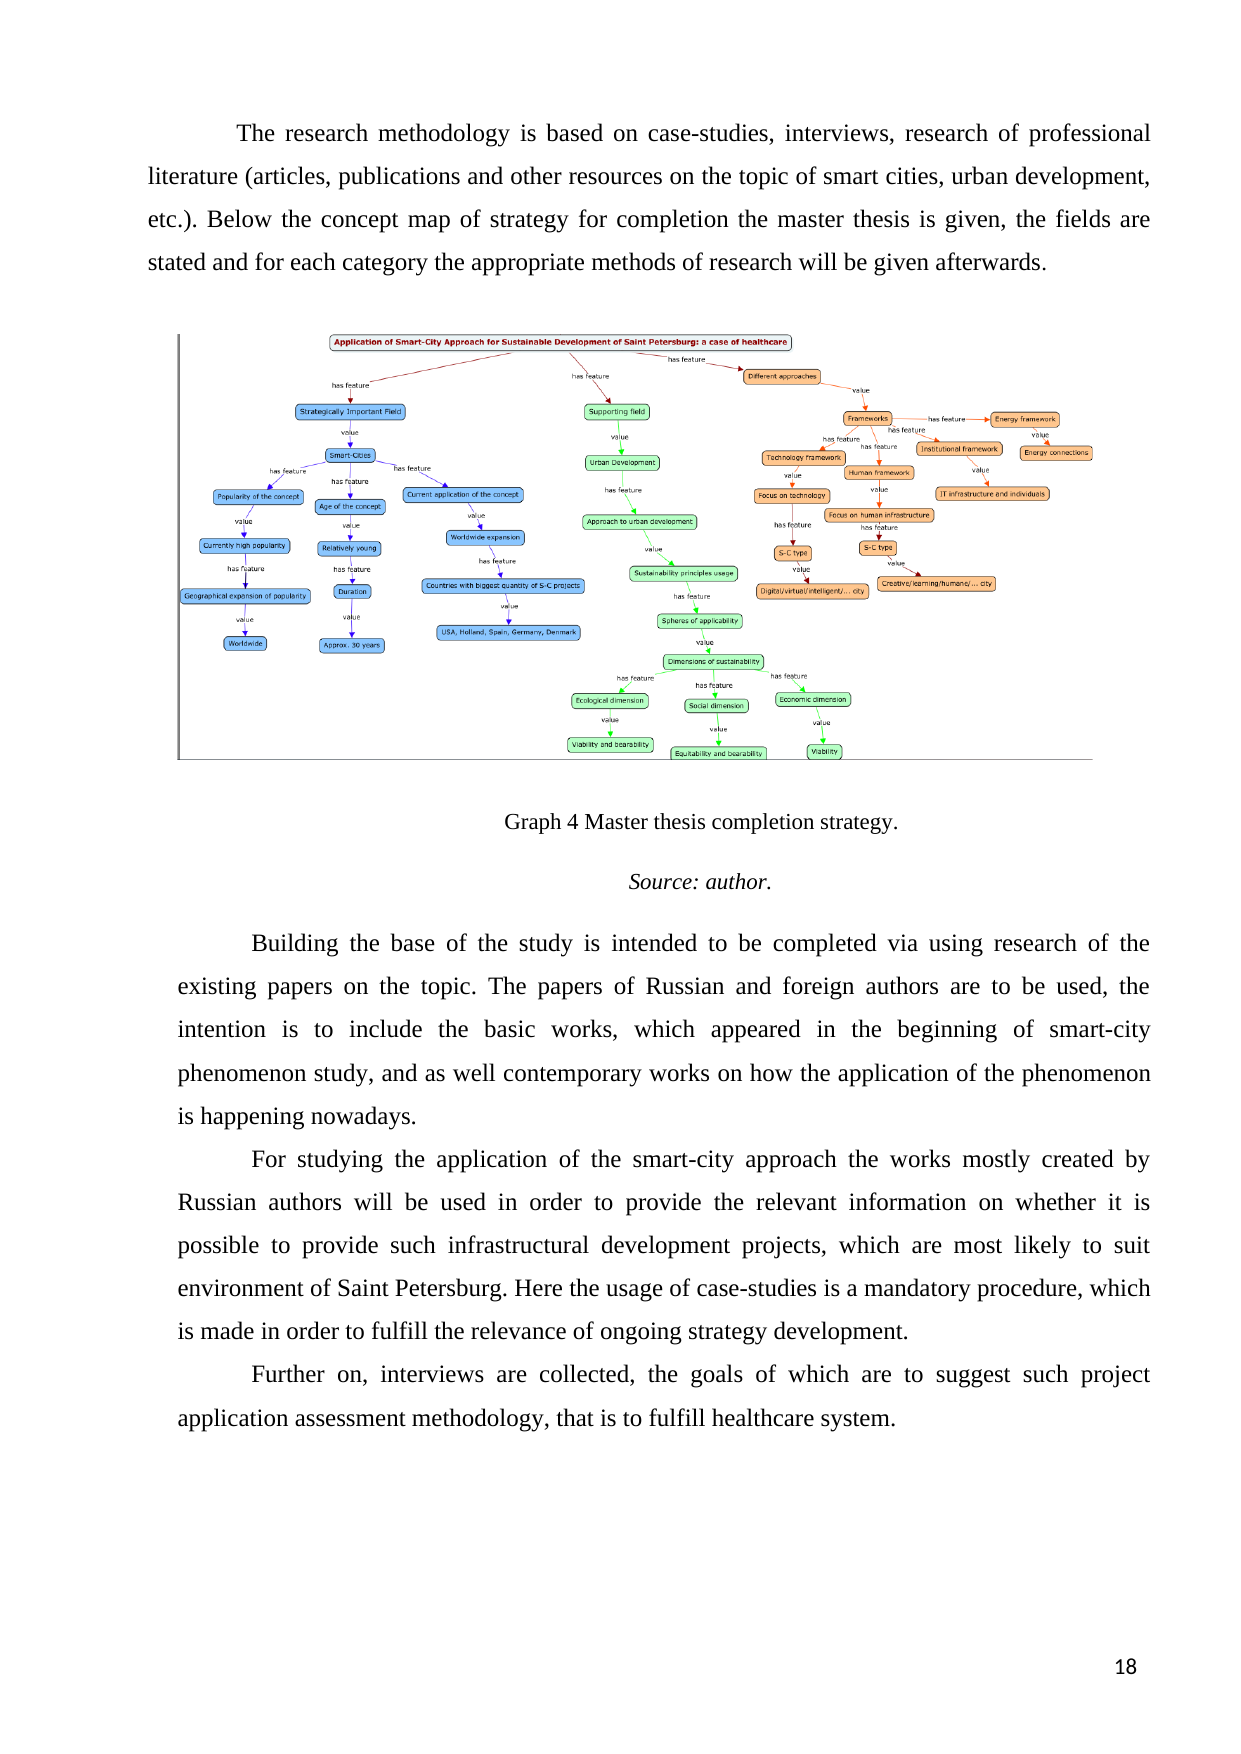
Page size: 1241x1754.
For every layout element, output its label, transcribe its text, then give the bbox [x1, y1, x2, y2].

picture [177, 334, 1093, 760]
text Building the base of the study is intended to be completed via using research of the existing papers on the topic. The papers of Russian and foreign authors are to be used, the intention is to include the basic works, which appeared in the beginning of smart-city phenomenon study, and as well contemporary works on how the application of the phenomenon is happening nowadays. [177, 928, 1152, 1129]
text Further on, interviews are collected, the goals of which are to suggest such project application assessment methodology, that is to fulfill healthcare system. [177, 1359, 1152, 1431]
text The research methodology is based on case-studies, interviews, research of professional literature (articles, publications and other resources on the topic of smart cities, urban development, etc.). Below the concept map of strategy for completion the master thesis is given, the fields are stated and for each category the appropriate methods of research will be given afterwards. [148, 118, 1152, 276]
text For studying the application of the smart-city approach the works mostly created by Russian authors will be used in order to provide the relevant information on whether it is possible to provide such infrastructural development projects, which are most likely to suit environment of Saint Petersburg. Here the usage of case-studies is a mandatory procedure, which is made in order to fulfill the relevance of ongoing strategy development. [177, 1144, 1152, 1345]
text Source: author. [177, 868, 1152, 894]
